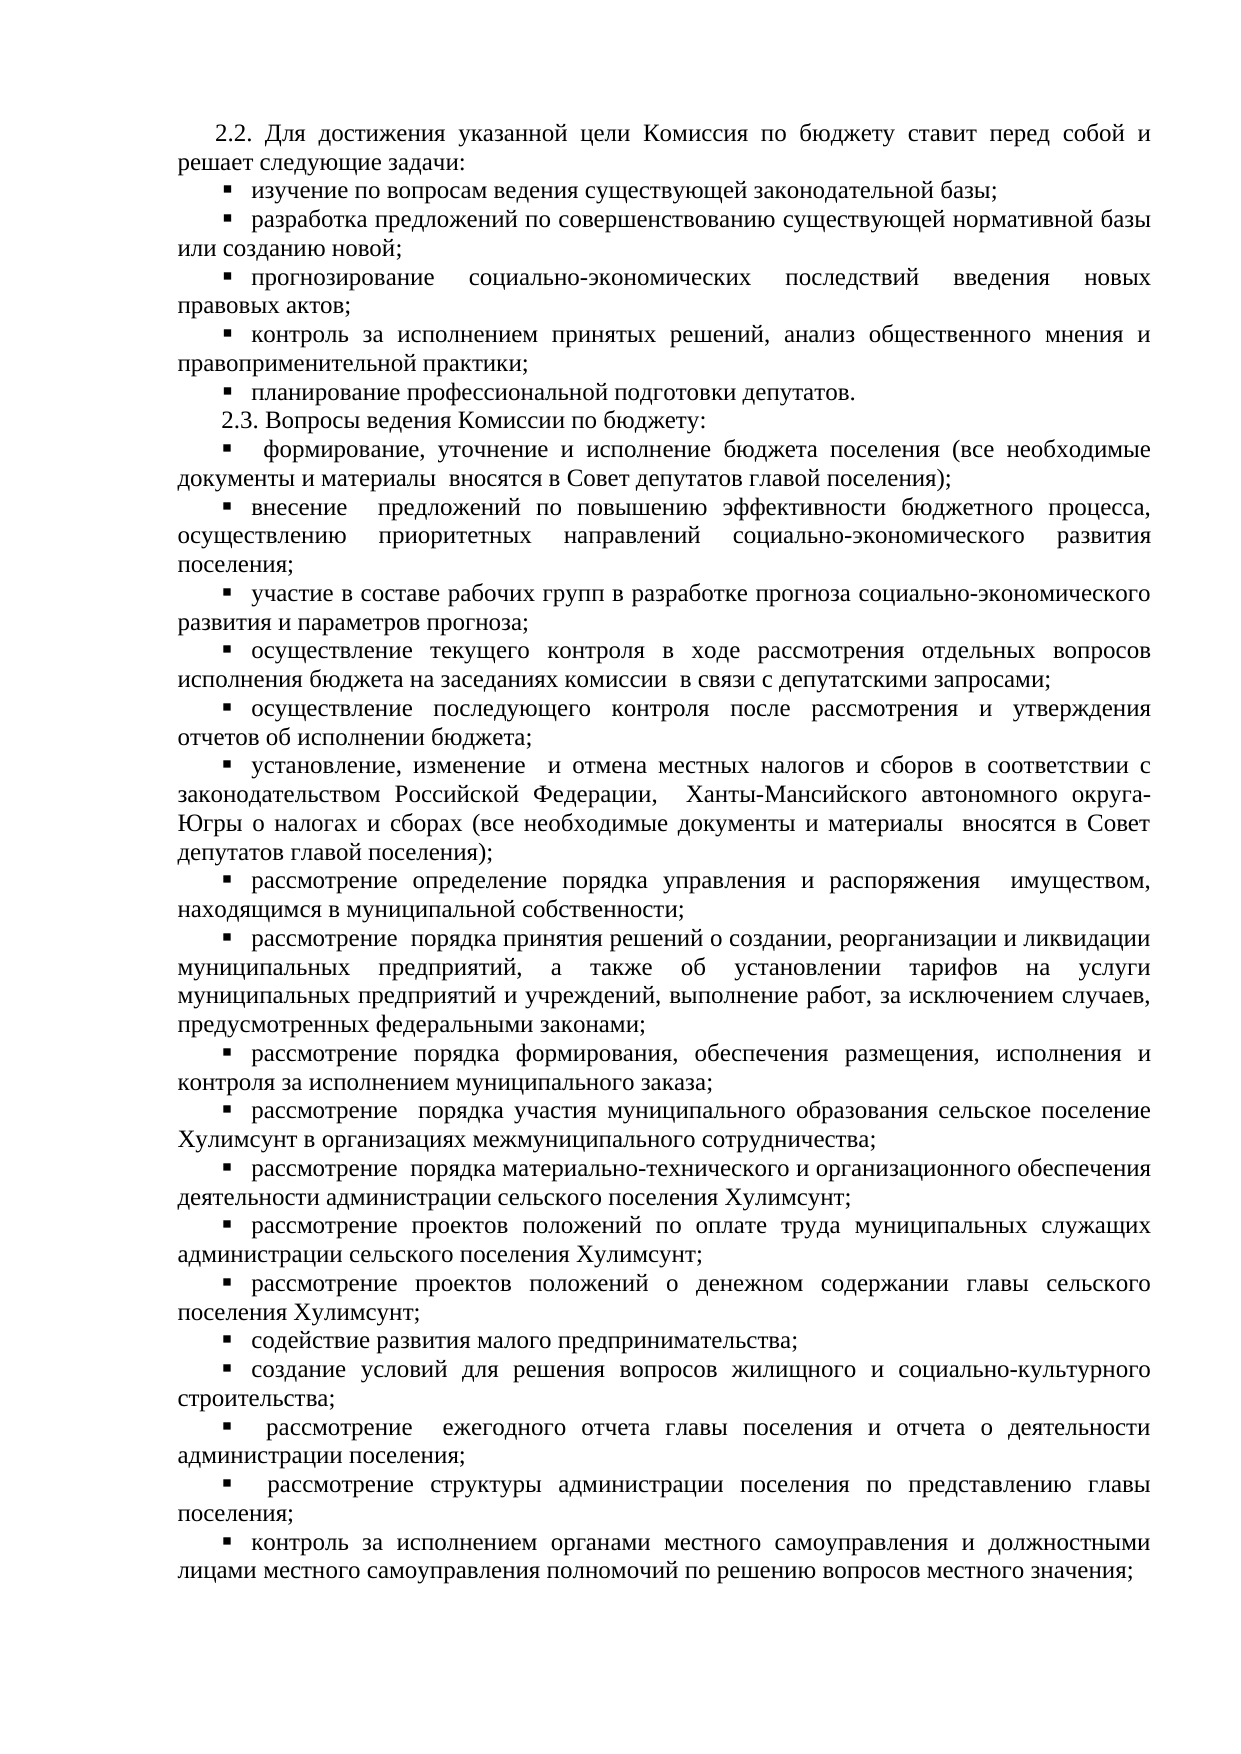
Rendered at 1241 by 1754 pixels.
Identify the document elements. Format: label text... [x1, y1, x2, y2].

list контроль за исполнением органами местного самоуправления и должностными лицами местного самоуправления полномочий по решению вопросов местного значения; [177, 1527, 1152, 1584]
list рассмотрение структуры администрации поселения по представлению главы поселения; [177, 1469, 1152, 1527]
text 2.2. Для достижения указанной цели Комиссия по бюджету ставит перед собой и решает следующие задачи: [177, 118, 1152, 176]
list прогнозирование социально-экономических последствий введения новых правовых актов; [177, 262, 1152, 319]
list планирование профессиональной подготовки депутатов. [177, 377, 1152, 406]
list внесение предложений по повышению эффективности бюджетного процесса, осуществлению приоритетных направлений социально-экономического развития поселения; [177, 492, 1152, 578]
list установление, изменение и отмена местных налогов и сборов в соответствии с законодательством Российской Федерации, Ханты-Мансийского автономного округа- Югры о налогах и сборах (все необходимые документы и материалы вносятся в Совет депутатов главой поселения); [177, 751, 1152, 866]
list осуществление текущего контроля в ходе рассмотрения отдельных вопросов исполнения бюджета на заседаниях комиссии в связи с депутатскими запросами; [177, 636, 1152, 693]
list рассмотрение порядка участия муниципального образования сельское поселение Хулимсунт в организациях межмуниципального сотрудничества; [177, 1096, 1152, 1153]
list рассмотрение определение порядка управления и распоряжения имуществом, находящимся в муниципальной собственности; [177, 866, 1152, 923]
list разработка предложений по совершенствованию существующей нормативной базы или созданию новой; [177, 204, 1152, 262]
list рассмотрение ежегодного отчета главы поселения и отчета о деятельности администрации поселения; [177, 1412, 1152, 1469]
list рассмотрение проектов положений о денежном содержании главы сельского поселения Хулимсунт; [177, 1268, 1152, 1326]
list рассмотрение проектов положений по оплате труда муниципальных служащих администрации сельского поселения Хулимсунт; [177, 1211, 1152, 1268]
text 2.3. Вопросы ведения Комиссии по бюджету: [177, 406, 1152, 434]
list изучение по вопросам ведения существующей законодательной базы; [222, 176, 1152, 204]
list рассмотрение порядка материально-технического и организационного обеспечения деятельности администрации сельского поселения Хулимсунт; [177, 1153, 1152, 1211]
list содействие развития малого предпринимательства; [177, 1326, 1152, 1354]
list рассмотрение порядка формирования, обеспечения размещения, исполнения и контроля за исполнением муниципального заказа; [177, 1038, 1152, 1096]
list контроль за исполнением принятых решений, анализ общественного мнения и правоприменительной практики; [177, 319, 1152, 377]
list рассмотрение порядка принятия решений о создании, реорганизации и ликвидации муниципальных предприятий, а также об установлении тарифов на услуги муниципальных предприятий и учреждений, выполнение работ, за исключением случаев, предусмотренных федеральными законами; [177, 923, 1152, 1038]
list формирование, уточнение и исполнение бюджета поселения (все необходимые документы и материалы вносятся в Совет депутатов главой поселения); [177, 434, 1152, 492]
list создание условий для решения вопросов жилищного и социально-культурного строительства; [177, 1354, 1152, 1412]
list осуществление последующего контроля после рассмотрения и утверждения отчетов об исполнении бюджета; [177, 693, 1152, 751]
list участие в составе рабочих групп в разработке прогноза социально-экономического развития и параметров прогноза; [177, 578, 1152, 636]
